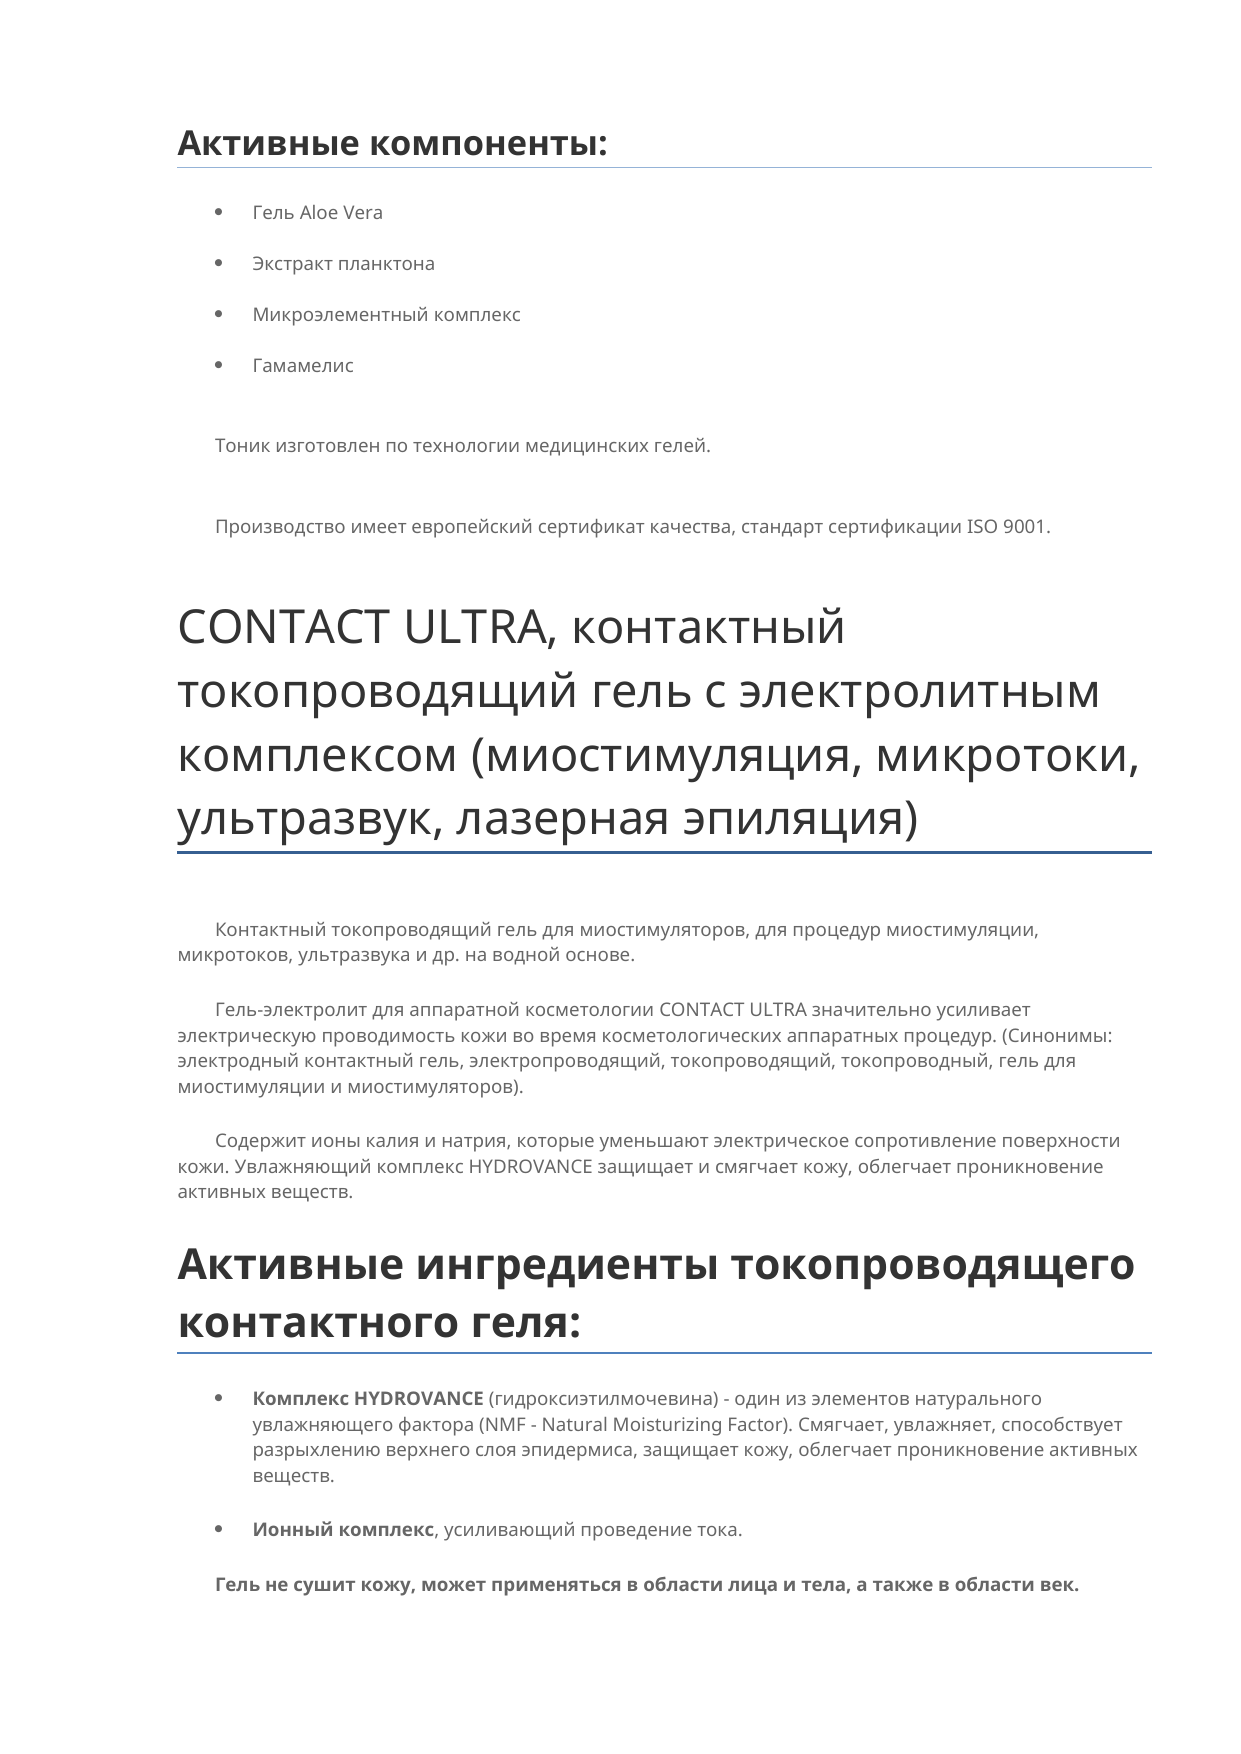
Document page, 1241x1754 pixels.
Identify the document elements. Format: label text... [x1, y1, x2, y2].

text Содержит ионы калия и натрия, которые уменьшают электрическое сопротивление поверхности кожи. Увлажняющий комплекс HYDROVANCE защищает и смягчает кожу, облегчает проникновение активных веществ. [177, 1128, 1152, 1204]
list Ионный комплекс, усиливающий проведение тока. [215, 1517, 1152, 1542]
list Экстракт планктона [215, 250, 1152, 276]
text Гель не сушит кожу, может применяться в области лица и тела, а также в области век. [177, 1571, 1152, 1597]
text Производство имеет европейский сертификат качества, стандарт сертификации ISO 9001. [177, 513, 1152, 538]
subtitle Активные ингредиенты токопроводящего контактного геля: [177, 1233, 1152, 1352]
list Гель Aloe Vera [215, 199, 1152, 225]
subtitle Активные компоненты: [177, 118, 1152, 167]
text Гель-электролит для аппаратной косметологии CONTACT ULTRA значительно усиливает электрическую проводимость кожи во время косметологических аппаратных процедур. (Синонимы: электродный контактный гель, электропроводящий, токопроводящий, токопроводный, гель для миостимуляции и миостимуляторов). [177, 996, 1152, 1098]
list Микроэлементный комплекс [215, 301, 1152, 327]
subtitle CONTACT ULTRA, контактный токопроводящий гель с электролитным комплексом (миостимуляция, микротоки, ультразвук, лазерная эпиляция) [177, 593, 1152, 851]
text Тоник изготовлен по технологии медицинских гелей. [177, 433, 1152, 458]
list Гамамелис [215, 352, 1152, 378]
text Контактный токопроводящий гель для миостимуляторов, для процедур миостимуляции, микротоков, ультразвука и др. на водной основе. [177, 916, 1152, 967]
list Комплекс HYDROVANCE (гидроксиэтилмочевина) - один из элементов натурального увлажняющего фактора (NMF - Natural Moisturizing Factor). Смягчает, увлажняет, способствует разрыхлению верхнего слоя эпидермиса, защищает кожу, облегчает проникновение активных веществ. [215, 1385, 1152, 1487]
